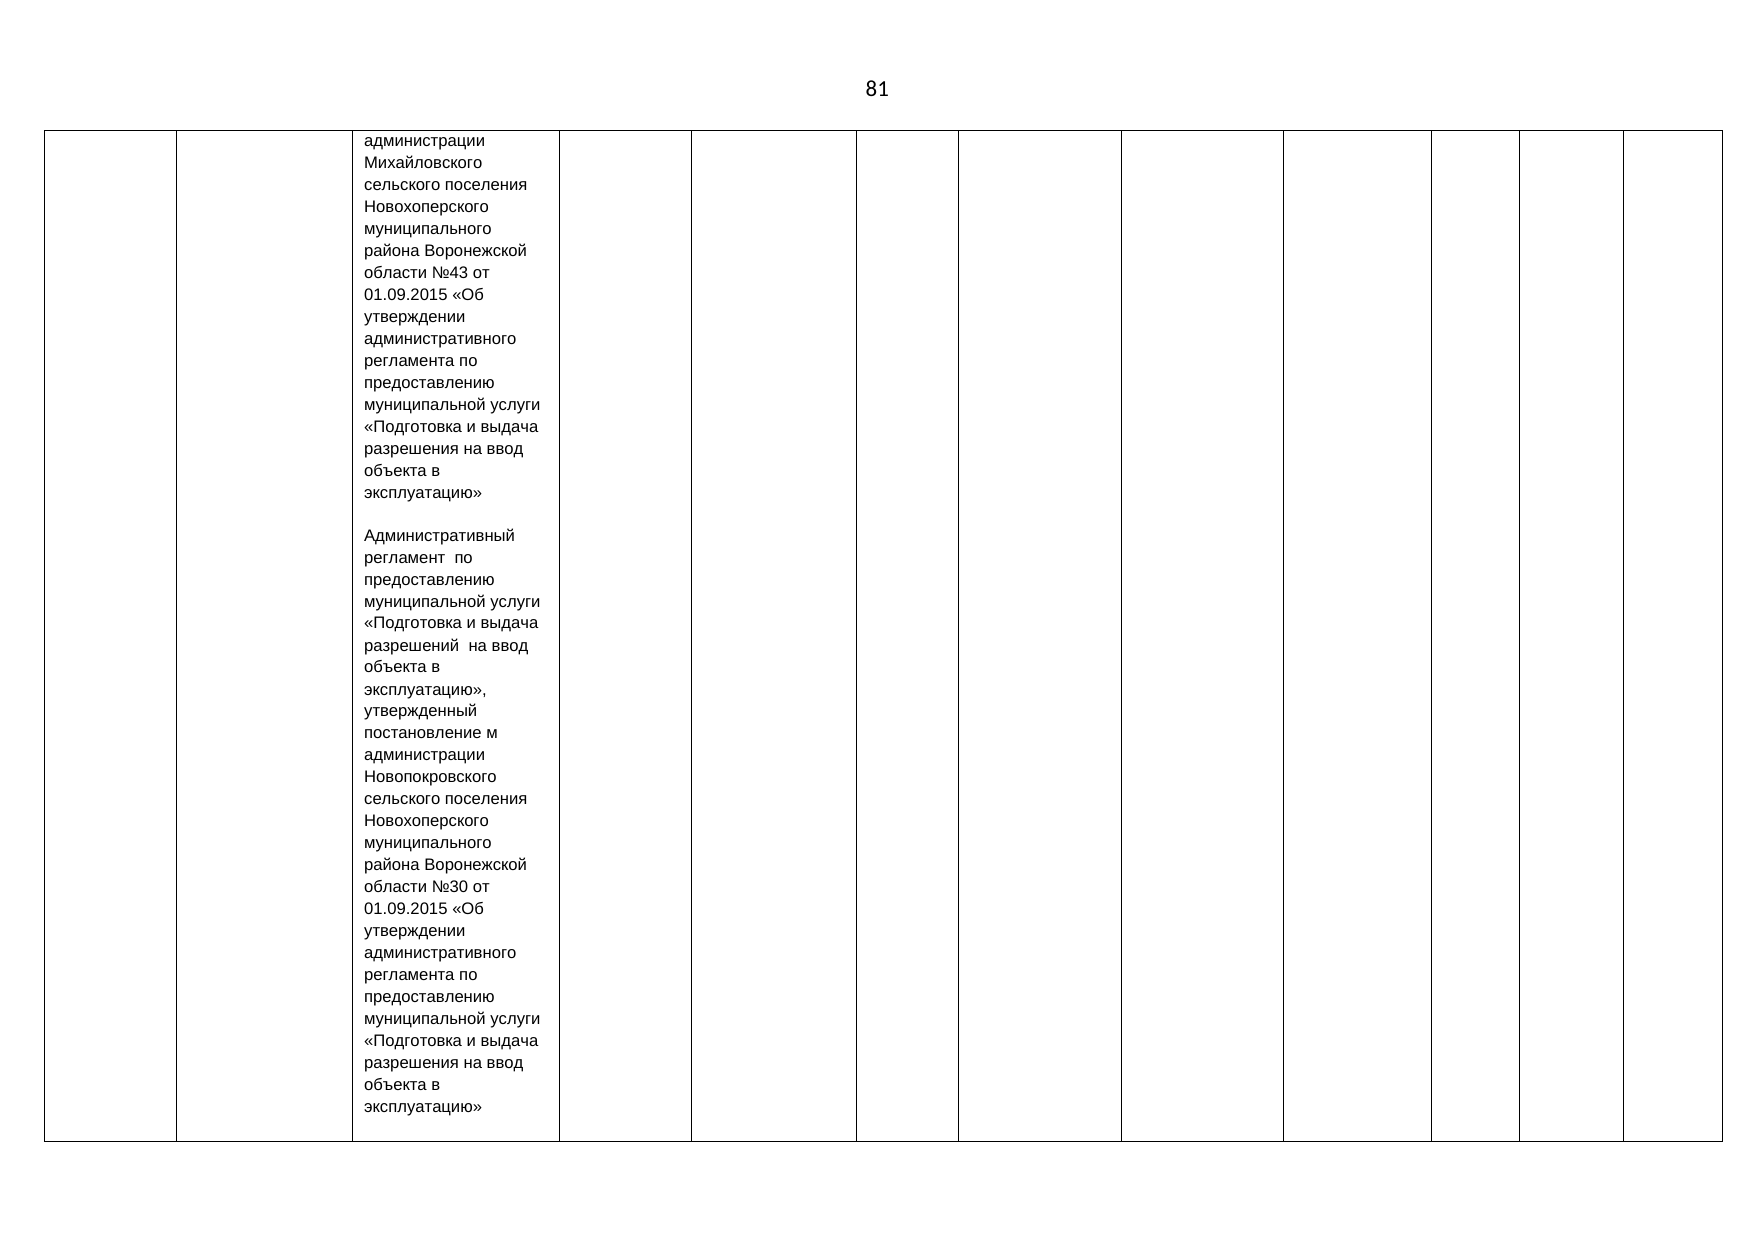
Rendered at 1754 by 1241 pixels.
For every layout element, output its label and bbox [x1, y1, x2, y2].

table_cell [692, 131, 856, 1141]
table_cell [959, 131, 1121, 1141]
table_cell [353, 131, 559, 1141]
table_cell [45, 131, 176, 1141]
table_cell [560, 131, 691, 1141]
table_cell [857, 131, 958, 1141]
table_cell [1284, 131, 1431, 1141]
table_cell [1432, 131, 1519, 1141]
table_cell [177, 131, 352, 1141]
table_cell [1624, 131, 1722, 1141]
table_cell [1520, 131, 1623, 1141]
table_cell [1122, 131, 1283, 1141]
